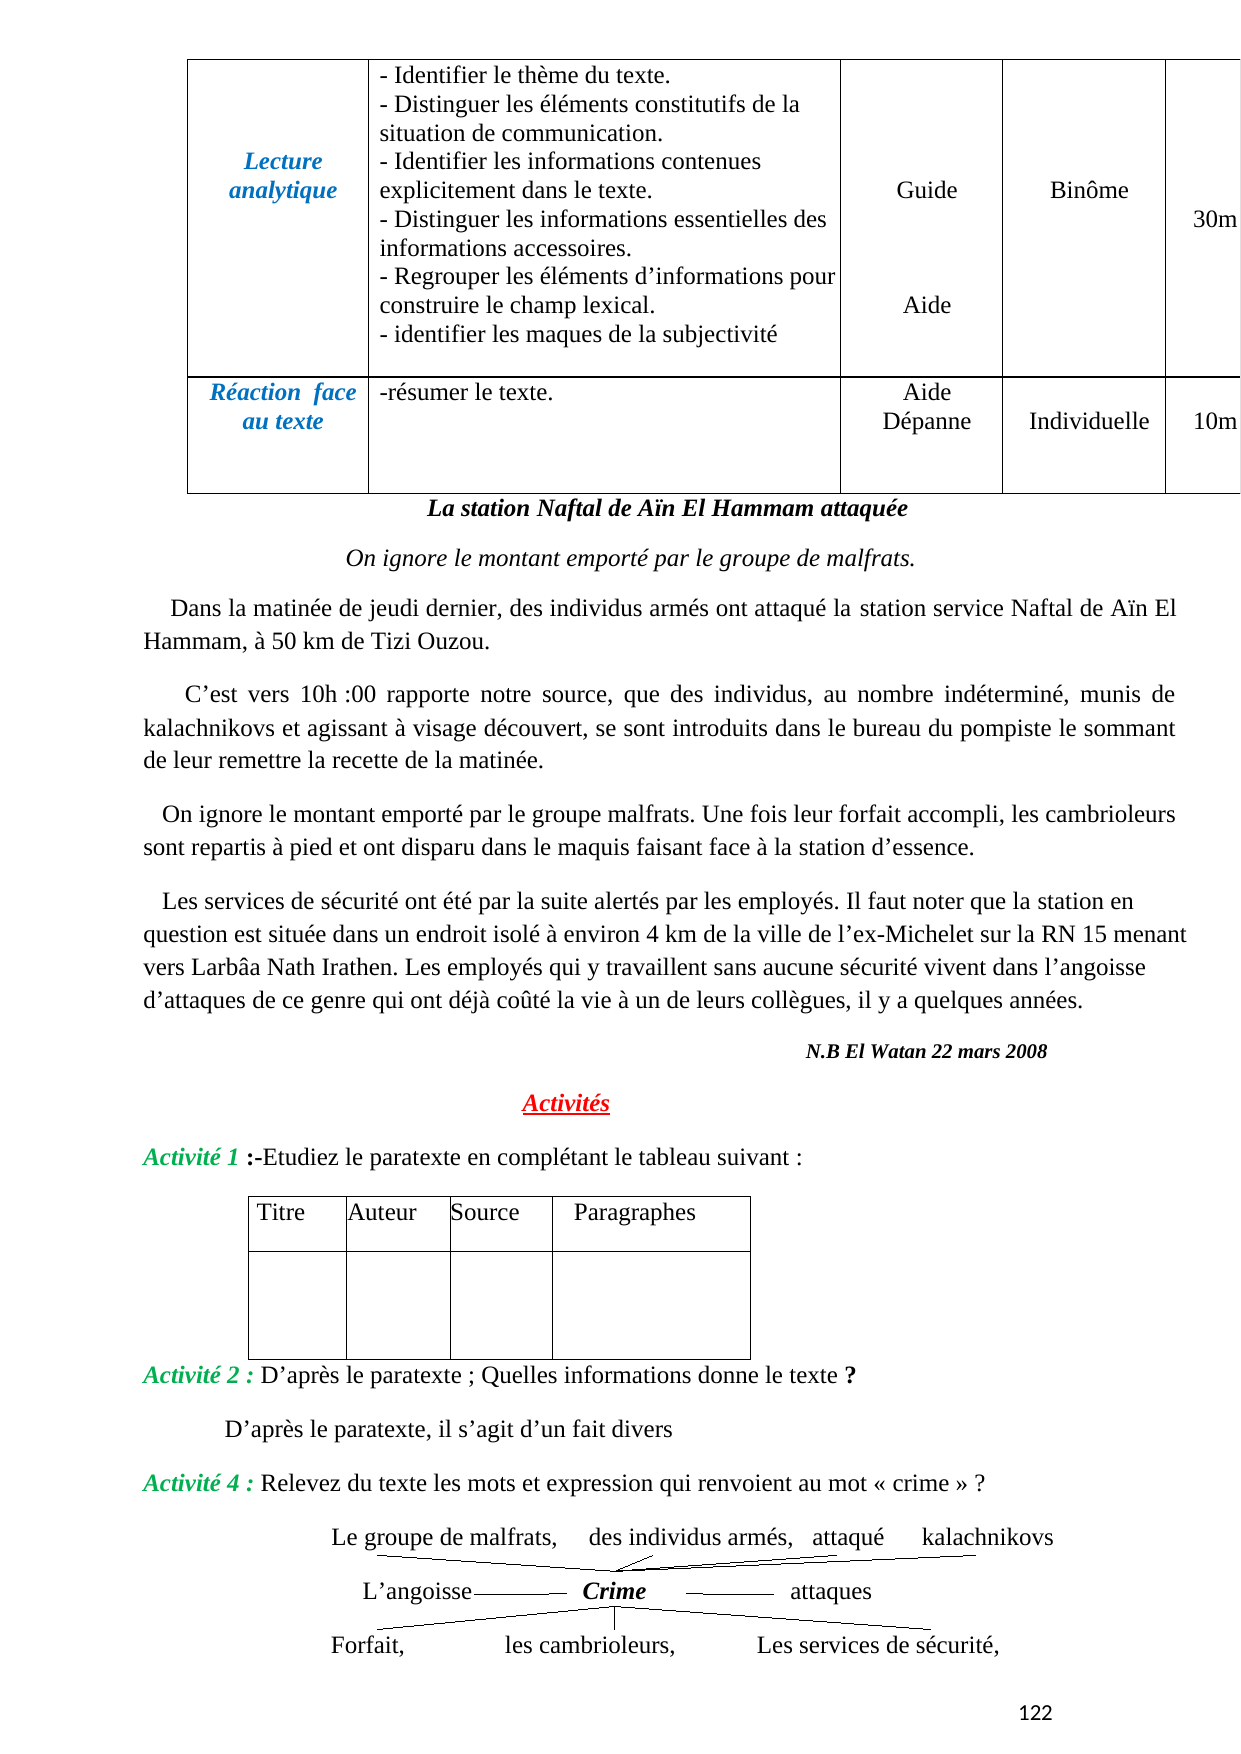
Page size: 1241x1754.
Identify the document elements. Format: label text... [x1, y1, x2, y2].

text On ignore le montant emporté par le groupe de malfrats. [158, 543, 1147, 572]
text Activités [187, 1088, 945, 1117]
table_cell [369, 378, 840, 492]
text L’angoisse Crime attaques [187, 1576, 1063, 1604]
text Le groupe de malfrats, des individus armés, attaqué kalachnikovs [187, 1522, 1063, 1551]
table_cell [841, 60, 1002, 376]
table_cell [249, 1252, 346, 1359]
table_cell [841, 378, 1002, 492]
text Dans la matinée de jeudi dernier, des individus armés ont attaqué la station service Naftal de Aïn El Hammam, à 50 km de Tizi Ouzou. [143, 593, 1177, 654]
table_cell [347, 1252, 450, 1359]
text D’après le paratexte, il s’agit d’un fait divers [143, 1414, 1063, 1443]
text Activité 4 : Relevez du texte les mots et expression qui renvoient au mot « crime » ? [143, 1468, 1162, 1497]
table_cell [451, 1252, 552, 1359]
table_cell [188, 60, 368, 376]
text La station Naftal de Aïn El Hammam attaquée [187, 494, 1147, 522]
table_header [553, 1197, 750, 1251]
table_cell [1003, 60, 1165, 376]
text On ignore le montant emporté par le groupe malfrats. Une fois leur forfait accompli, les cambrioleurs sont repartis à pied et ont disparu dans le maquis faisant face à la station d’essence. [143, 799, 1177, 861]
text Activité 2 : D’après le paratexte ; Quelles informations donne le texte ? [143, 1360, 1063, 1389]
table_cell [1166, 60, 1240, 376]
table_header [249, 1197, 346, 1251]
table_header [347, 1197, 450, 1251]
text N.B El Watan 22 mars 2008 [143, 1039, 1192, 1063]
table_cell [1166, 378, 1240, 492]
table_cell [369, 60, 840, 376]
text Forfait, les cambrioleurs, Les services de sécurité, [143, 1630, 1177, 1658]
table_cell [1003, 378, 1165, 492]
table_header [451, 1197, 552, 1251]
text C’est vers 10h :00 rapporte notre source, que des individus, au nombre indéterminé, munis de kalachnikovs et agissant à visage découvert, se sont introduits dans le bureau du pompiste le sommant de leur remettre la recette de la matinée. [143, 679, 1177, 774]
text Les services de sécurité ont été par la suite alertés par les employés. Il faut noter que la station en question est située dans un endroit isolé à environ 4 km de la ville de l’ex-Michelet sur la RN 15 menant vers Larbâa Nath Irathen. Les employés qui y travaillent sans aucune sécurité vivent dans l’angoisse d’attaques de ce genre qui ont déjà coûté la vie à un de leurs collègues, il y a quelques années. [143, 886, 1192, 1014]
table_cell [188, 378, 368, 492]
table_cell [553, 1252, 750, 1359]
text Activité 1 :-Etudiez le paratexte en complétant le tableau suivant : [143, 1142, 1063, 1171]
